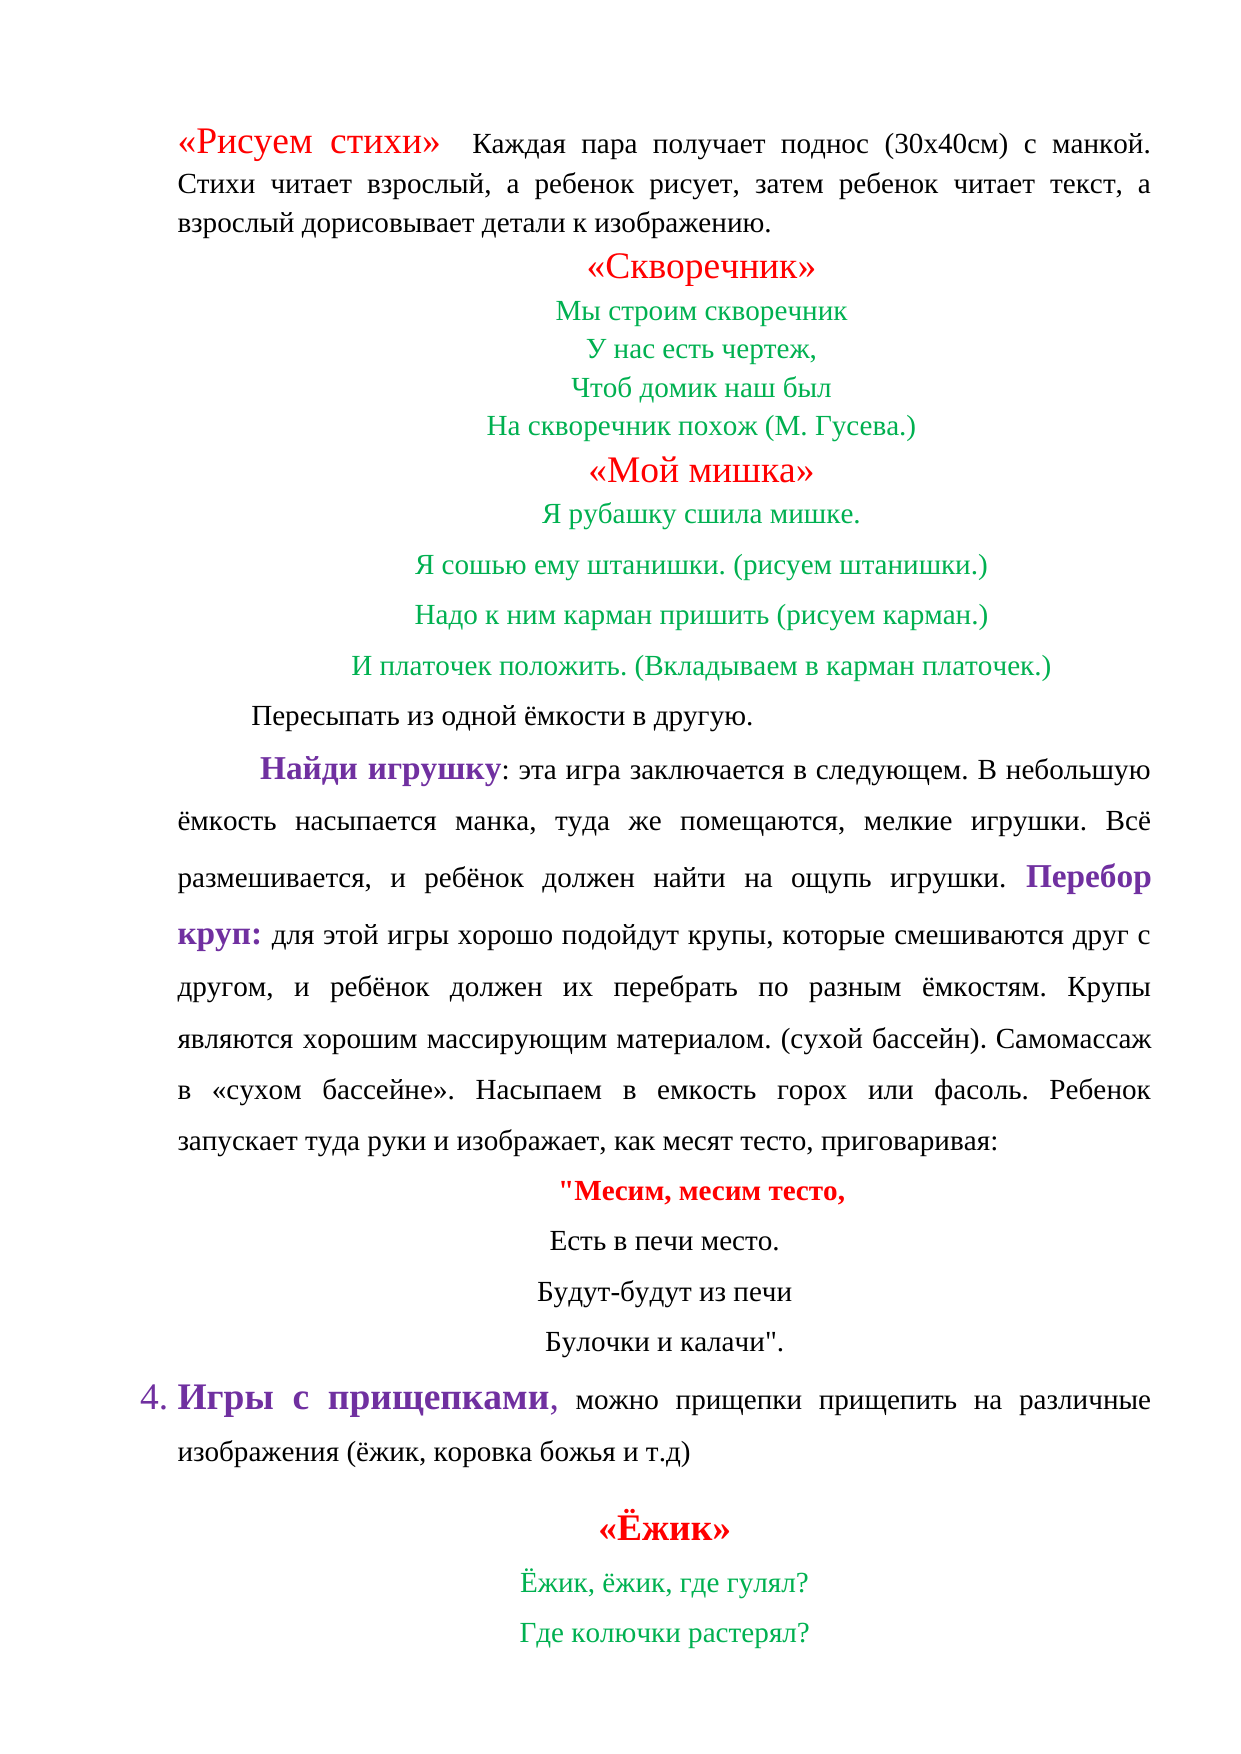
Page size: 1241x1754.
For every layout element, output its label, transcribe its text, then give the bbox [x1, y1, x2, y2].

text «Рисуем стихи» Каждая пара получает поднос (30х40см) с манкой. Стихи читает взрослый, а ребенок рисует, затем ребенок читает текст, а взрослый дорисовывает детали к изображению. [177, 118, 1152, 238]
text Чтоб домик наш был [177, 370, 1152, 403]
text «Скворечник» [177, 243, 1152, 286]
list Игры с прищепками, можно прищепки прищепить на различные изображения (ёжик, коровка божья и т.д) [140, 1374, 1152, 1468]
text Я рубашку сшила мишке. [177, 497, 1152, 530]
text Я сошью ему штанишки. (рисуем штанишки.) [177, 547, 1152, 581]
text Пересыпать из одной ёмкости в другую. [177, 698, 1152, 731]
text "Месим, месим тесто, Есть в печи место. Будут-будут из печи Булочки и калачи". [177, 1173, 1152, 1357]
text Мы строим скворечник [177, 293, 1152, 326]
text «Мой мишка» [177, 447, 1152, 490]
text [177, 1505, 1152, 1649]
text На скворечник похож (М. Гусева.) [177, 408, 1152, 442]
text Найди игрушку: эта игра заключается в следующем. В небольшую ёмкость насыпается манка, туда же помещаются, мелкие игрушки. Всё размешивается, и ребёнок должен найти на ощупь игрушки. Перебор круп: для этой игры хорошо подойдут крупы, которые смешиваются друг с другом, и ребёнок должен их перебрать по разным ёмкостям. Крупы являются хорошим массирующим материалом. (сухой бассейн). Самомассаж в «сухом бассейне». Насыпаем в емкость горох или фасоль. Ребенок запускает туда руки и изображает, как месят тесто, приговаривая: [177, 748, 1152, 1156]
text Надо к ним карман пришить (рисуем карман.) [177, 597, 1152, 631]
text У нас есть чертеж, [177, 331, 1152, 365]
text И платочек положить. (Вкладываем в карман платочек.) [177, 648, 1152, 681]
